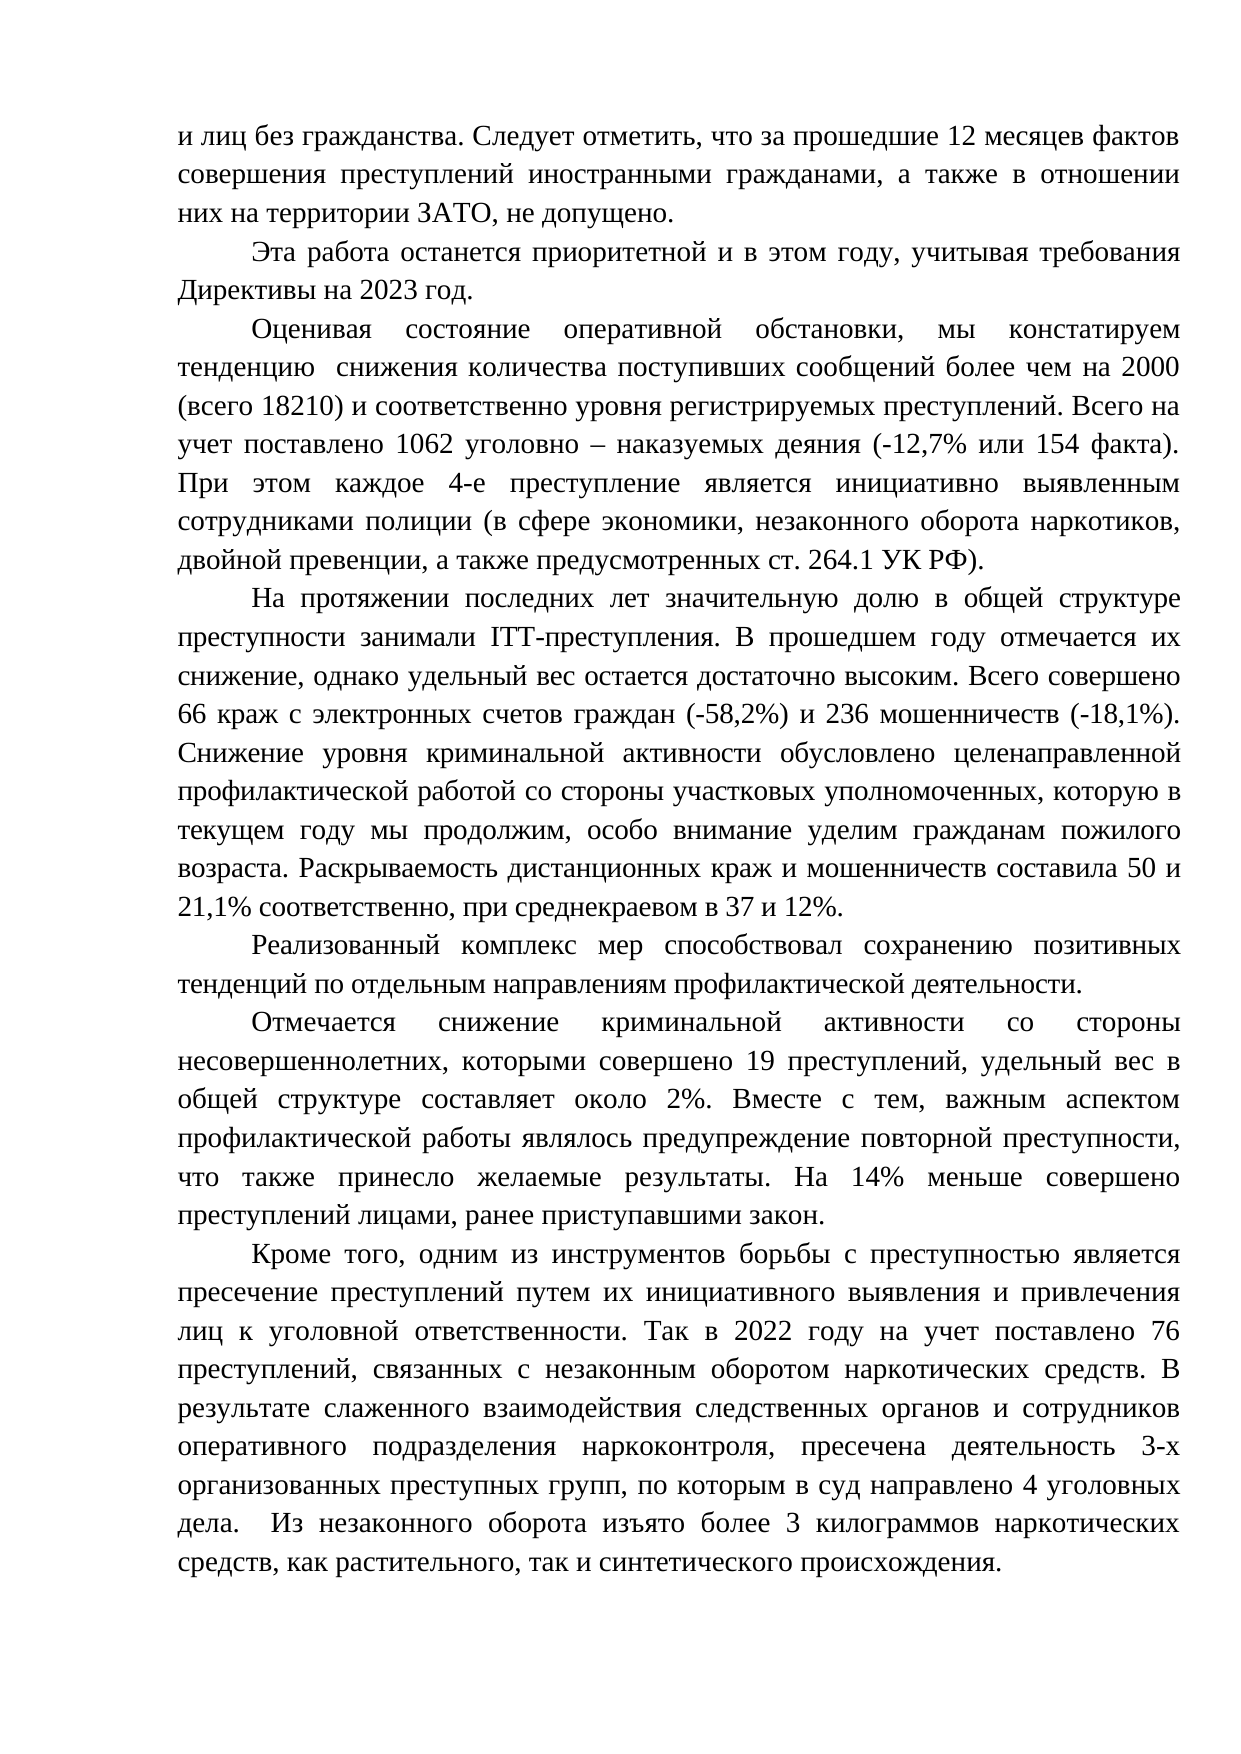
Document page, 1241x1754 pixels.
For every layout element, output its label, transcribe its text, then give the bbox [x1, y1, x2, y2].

text Эта работа останется приоритетной и в этом году, учитывая требования Директивы на 2023 год. [177, 234, 1181, 306]
text Оценивая состояние оперативной обстановки, мы констатируем тенденцию снижения количества поступивших сообщений более чем на 2000 (всего 18210) и соответственно уровня регистрируемых преступлений. Всего на учет поставлено 1062 уголовно – наказуемых деяния (-12,7% или 154 факта). При этом каждое 4-е преступление является инициативно выявленным сотрудниками полиции (в сфере экономики, незаконного оборота наркотиков, двойной превенции, а также предусмотренных ст. 264.1 УК РФ). [177, 311, 1181, 576]
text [177, 118, 1181, 229]
text На протяжении последних лет значительную долю в общей структуре преступности занимали ITT-преступления. В прошедшем году отмечается их снижение, однако удельный вес остается достаточно высоким. Всего совершено 66 краж с электронных счетов граждан (-58,2%) и 236 мошенничеств (-18,1%). Снижение уровня криминальной активности обусловлено целенаправленной профилактической работой со стороны участковых уполномоченных, которую в текущем году мы продолжим, особо внимание уделим гражданам пожилого возраста. Раскрываемость дистанционных краж и мошенничеств составила 50 и 21,1% соответственно, при среднекраевом в 37 и 12%. [177, 581, 1181, 922]
text Отмечается снижение криминальной активности со стороны несовершеннолетних, которыми совершено 19 преступлений, удельный вес в общей структуре составляет около 2%. Вместе с тем, важным аспектом профилактической работы являлось предупреждение повторной преступности, что также принесло желаемые результаты. На 14% меньше совершено преступлений лицами, ранее приступавшими закон. [177, 1004, 1181, 1231]
text Кроме того, одним из инструментов борьбы с преступностью является пресечение преступлений путем их инициативного выявления и привлечения лиц к уголовной ответственности. Так в 2022 году на учет поставлено 76 преступлений, связанных с незаконным оборотом наркотических средств. В результате слаженного взаимодействия следственных органов и сотрудников оперативного подразделения наркоконтроля, пресечена деятельность 3-х организованных преступных групп, по которым в суд направлено 4 уголовных дела. Из незаконного оборота изъято более 3 килограммов наркотических средств, как растительного, так и синтетического происхождения. [177, 1236, 1181, 1578]
text Реализованный комплекс мер способствовал сохранению позитивных тенденций по отдельным направлениям профилактической деятельности. [177, 927, 1181, 999]
